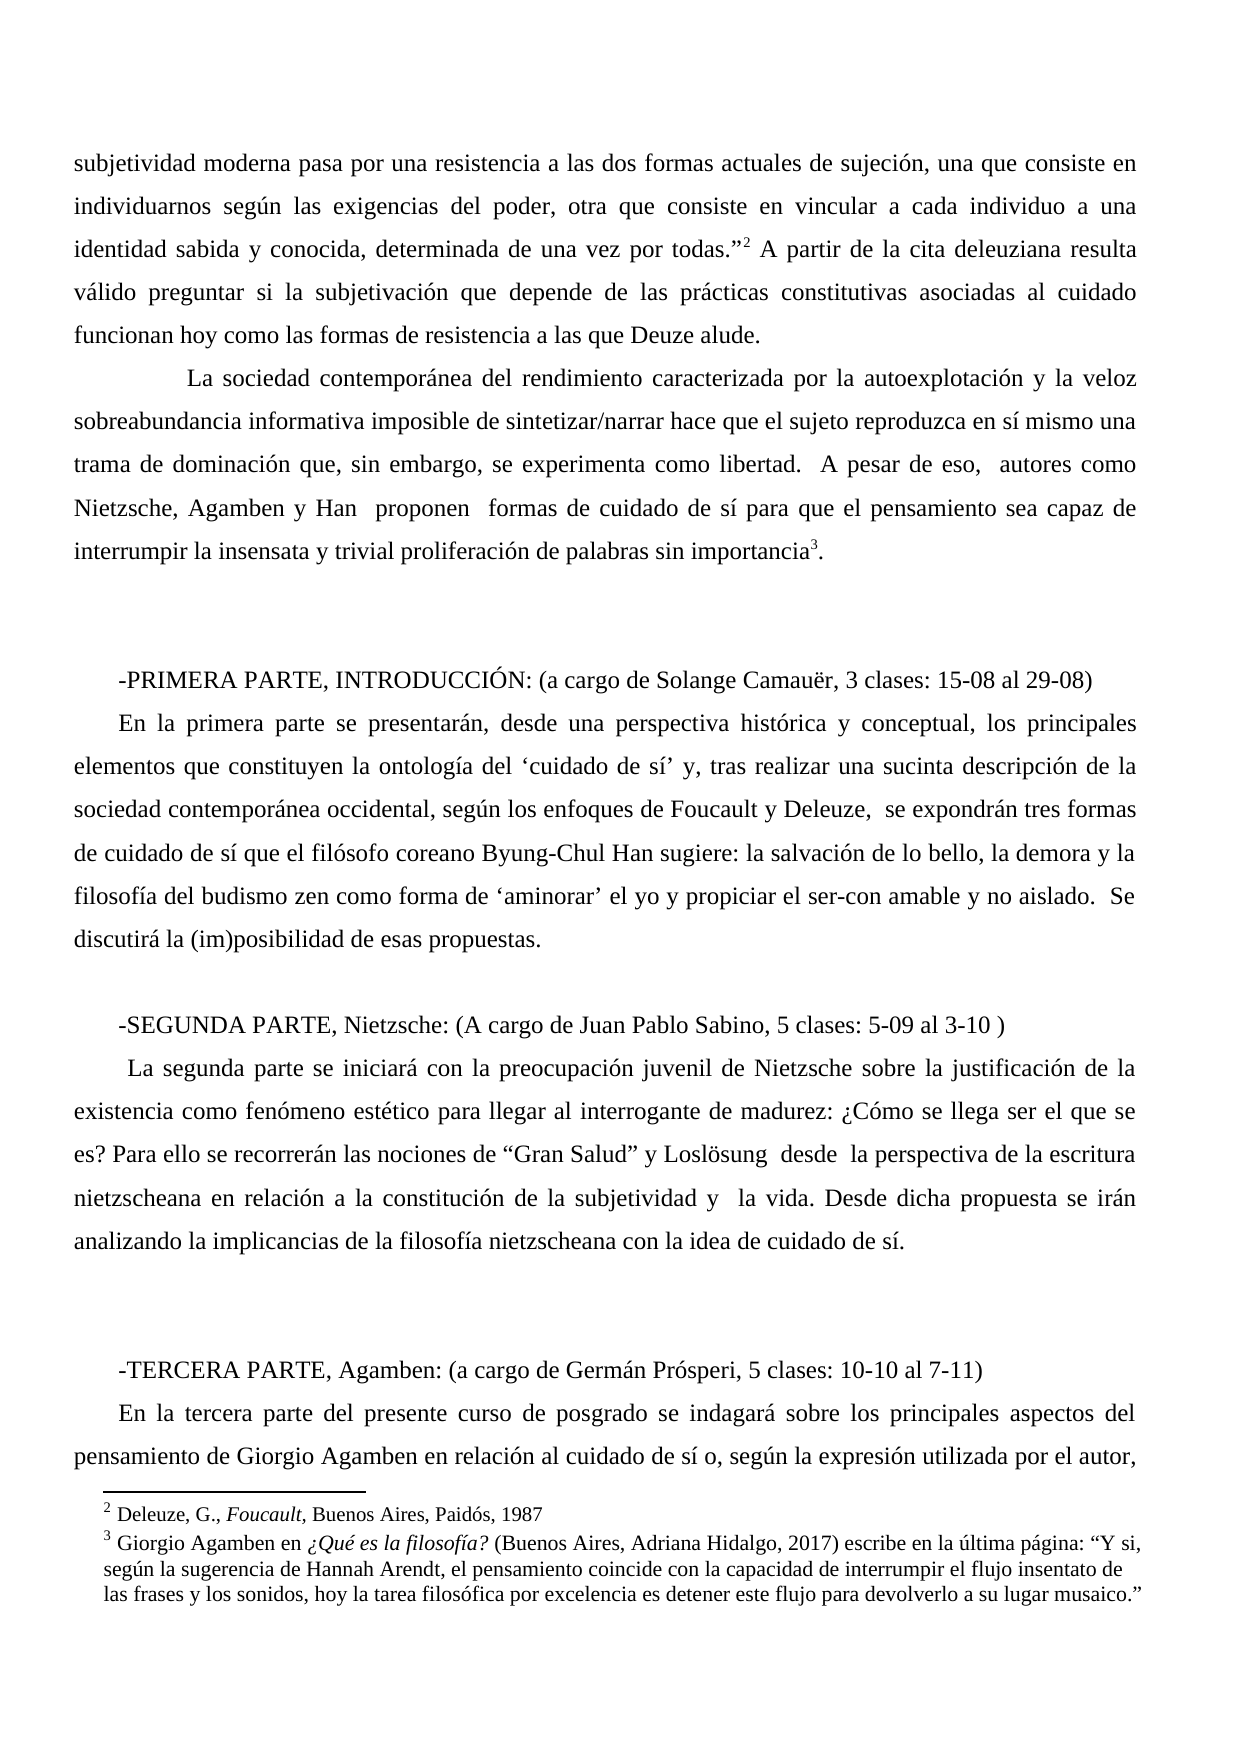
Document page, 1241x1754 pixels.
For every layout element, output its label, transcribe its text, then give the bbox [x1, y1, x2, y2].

text -SEGUNDA PARTE, Nietzsche: (A cargo de Juan Pablo Sabino, 5 clases: 5-09 al 3-10 ) [74, 1010, 1138, 1039]
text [74, 148, 1138, 349]
text -TERCERA PARTE, Agamben: (a cargo de Germán Prósperi, 5 clases: 10-10 al 7-11) [74, 1355, 1138, 1384]
text La segunda parte se iniciará con la preocupación juvenil de Nietzsche sobre la justificación de la existencia como fenómeno estético para llegar al interrogante de madurez: ¿Cómo se llega ser el que se es? Para ello se recorrerán las nociones de “Gran Salud” y Loslösung desde la perspectiva de la escritura nietzscheana en relación a la constitución de la subjetividad y la vida. Desde dicha propuesta se irán analizando la implicancias de la filosofía nietzscheana con la idea de cuidado de sí. [74, 1053, 1138, 1254]
text La sociedad contemporánea del rendimiento caracterizada por la autoexplotación y la veloz sobreabundancia informativa imposible de sintetizar/narrar hace que el sujeto reproduzca en sí mismo una trama de dominación que, sin embargo, se experimenta como libertad. A pesar de eso, autores como Nietzsche, Agamben y Han proponen formas de cuidado de sí para que el pensamiento sea capaz de interrumpir la insensata y trivial proliferación de palabras sin importancia. [74, 363, 1138, 564]
text -PRIMERA PARTE, INTRODUCCIÓN: (a cargo de Solange Camauër, 3 clases: 15-08 al 29-08) [74, 665, 1138, 694]
text En la primera parte se presentarán, desde una perspectiva histórica y conceptual, los principales elementos que constituyen la ontología del ‘cuidado de sí’ y, tras realizar una sucinta descripción de la sociedad contemporánea occidental, según los enfoques de Foucault y Deleuze, se expondrán tres formas de cuidado de sí que el filósofo coreano Byung-Chul Han sugiere: la salvación de lo bello, la demora y la filosofía del budismo zen como forma de ‘aminorar’ el yo y propiciar el ser-con amable y no aislado. Se discutirá la (im)posibilidad de esas propuestas. [74, 708, 1138, 953]
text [74, 1398, 1138, 1470]
